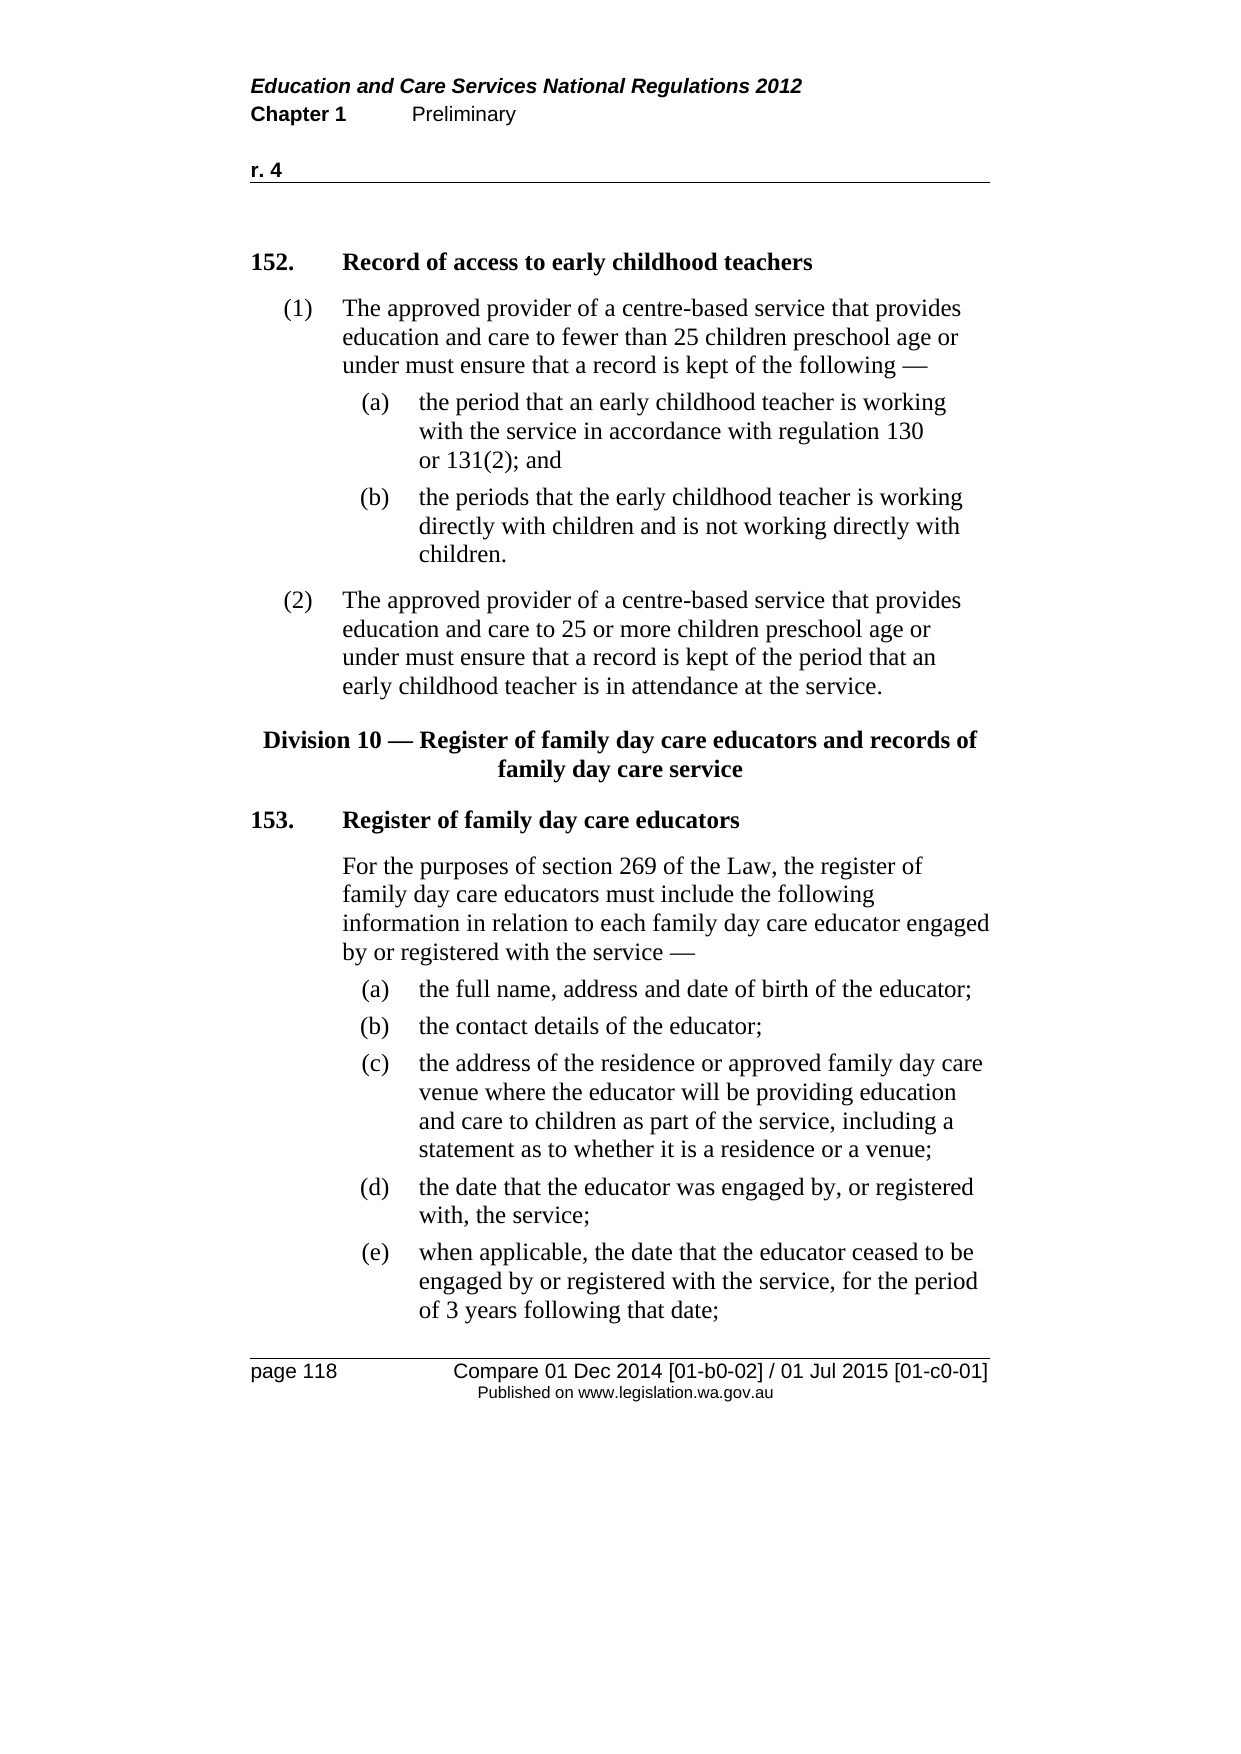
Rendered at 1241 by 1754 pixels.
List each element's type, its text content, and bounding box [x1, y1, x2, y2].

subtitle 152. Record of access to early childhood teachers [250, 247, 990, 276]
text (1) The approved provider of a centre-based service that provides education and care to fewer than 25 children preschool age or under must ensure that a record is kept of the following — [250, 293, 990, 379]
text (c) the address of the residence or approved family day care venue where the educator will be providing education and care to children as part of the service, including a statement as to whether it is a residence or a venue; [250, 1048, 990, 1163]
text (a) the period that an early childhood teacher is working with the service in accordance with regulation 130 or 131(2); and [250, 387, 990, 474]
text (b) the periods that the early childhood teacher is working directly with children and is not working directly with children. [250, 482, 990, 568]
text (d) the date that the educator was engaged by, or registered with, the service; [250, 1172, 990, 1229]
text (2) The approved provider of a centre-based service that provides education and care to 25 or more children preschool age or under must ensure that a record is kept of the period that an early childhood teacher is in attendance at the service. [250, 585, 990, 700]
subtitle Division 10 — Register of family day care educators and records of family day care service [250, 725, 990, 782]
text (a) the full name, address and date of birth of the educator; [250, 974, 990, 1003]
text (e) when applicable, the date that the educator ceased to be engaged by or registered with the service, for the period of 3 years following that date; [250, 1237, 990, 1324]
text For the purposes of section 269 of the Law, the register of family day care educators must include the following information in relation to each family day care educator engaged by or registered with the service — [250, 851, 990, 966]
text (b) the contact details of the educator; [250, 1011, 990, 1040]
subtitle 153. Register of family day care educators [250, 805, 990, 834]
